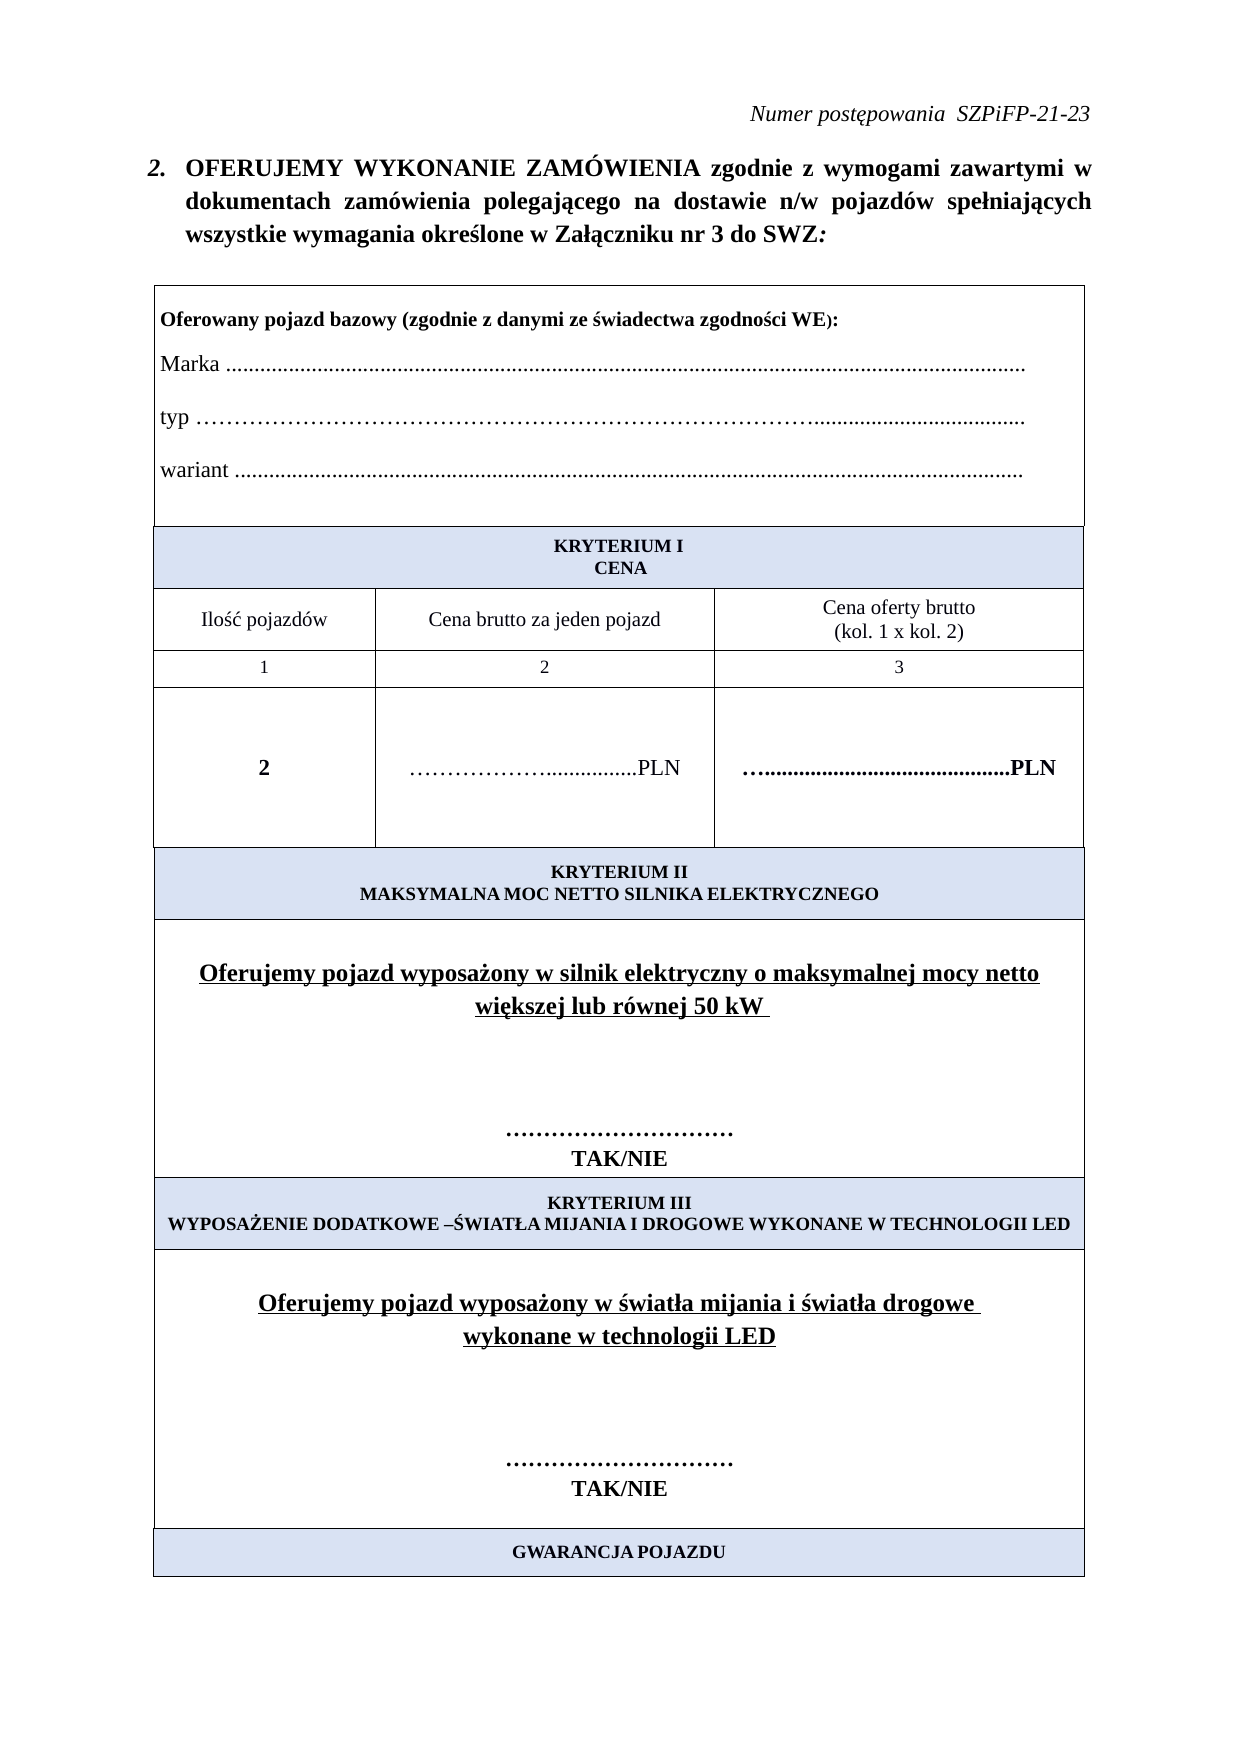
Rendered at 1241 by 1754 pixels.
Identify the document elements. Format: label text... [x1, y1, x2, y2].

table_cell KRYTERIUM III WYPOSAŻENIE DODATKOWE –ŚWIATŁA MIJANIA I DROGOWE WYKONANE W TECHNOLOGII LED [155, 1178, 1084, 1249]
list OFERUJEMY WYKONANIE ZAMÓWIENIA zgodnie z wymogami zawartymi w dokumentach zamówienia polegającego na dostawie n/w pojazdów spełniających wszystkie wymagania określone w Załączniku nr 3 do SWZ: [148, 153, 1093, 248]
table_cell 2 [376, 651, 714, 687]
table_cell Cena brutto za jeden pojazd [376, 589, 714, 650]
table_cell Ilość pojazdów [154, 589, 375, 650]
table_cell 3 [715, 651, 1083, 687]
table_cell KRYTERIUM II MAKSYMALNA MOC NETTO SILNIKA ELEKTRYCZNEGO [155, 848, 1084, 919]
table_cell 1 [154, 651, 375, 687]
table_cell Cena oferty brutto (kol. 1 x kol. 2) [715, 589, 1083, 650]
table_cell …...........................................PLN [715, 688, 1083, 847]
table_cell Oferujemy pojazd wyposażony w światła mijania i światła drogowe wykonane w technologii LED ………………………… TAK/NIE [155, 1250, 1084, 1527]
table_cell Oferujemy pojazd wyposażony w silnik elektryczny o maksymalnej mocy netto większej lub równej 50 kW ………………………… TAK/NIE [155, 920, 1084, 1177]
table_header Oferowany pojazd bazowy (zgodnie z danymi ze świadectwa zgodności WE): Marka ............................................................................................................................................ typ ………………………………………………………………………..................................... wariant .......................................................................................................................................... [155, 286, 1084, 526]
table_cell KRYTERIUM I CENA [154, 527, 1083, 588]
table_cell 2 [154, 688, 375, 847]
table_cell GWARANCJA POJAZDU [154, 1529, 1084, 1576]
table_cell ………………................PLN [376, 688, 714, 847]
